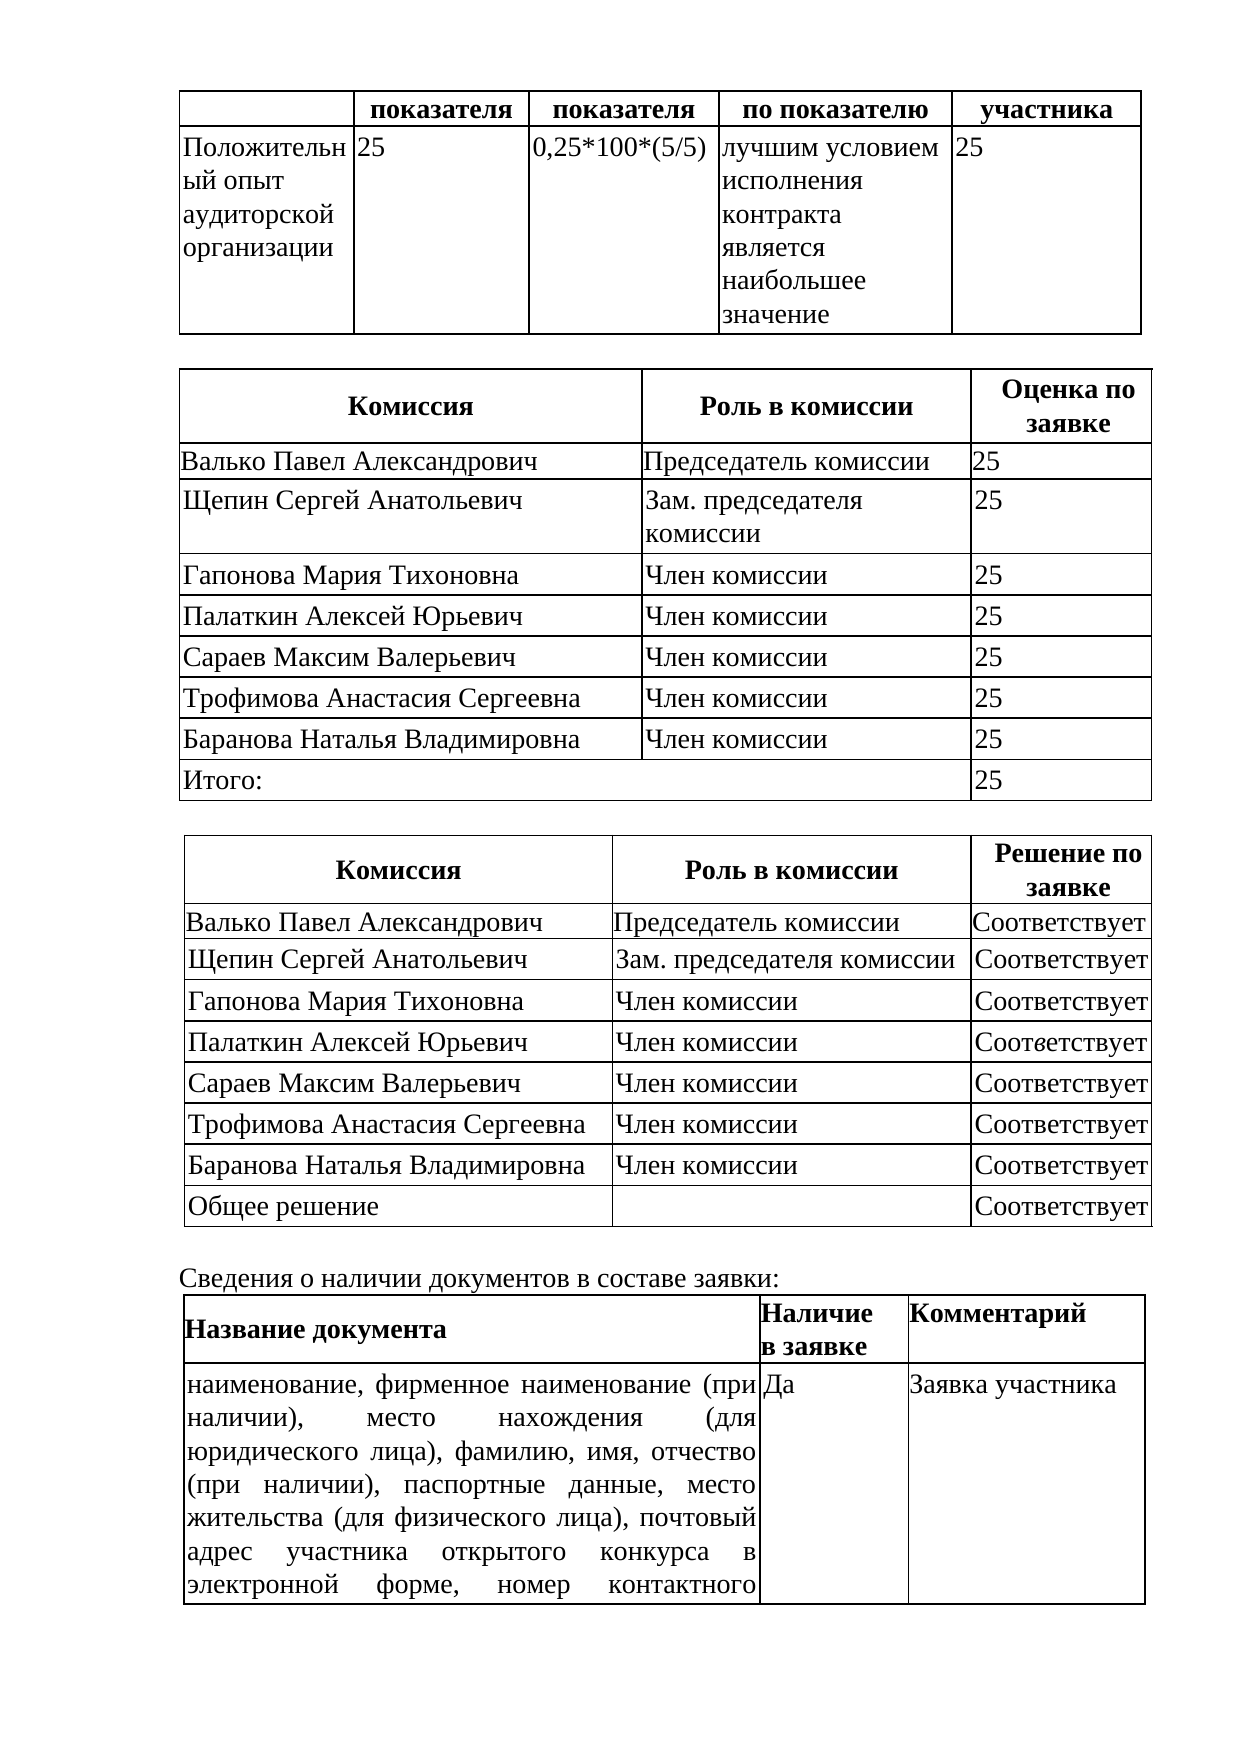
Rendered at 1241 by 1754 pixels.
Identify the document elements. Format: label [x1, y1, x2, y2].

table_cell [177, 89, 1152, 1606]
